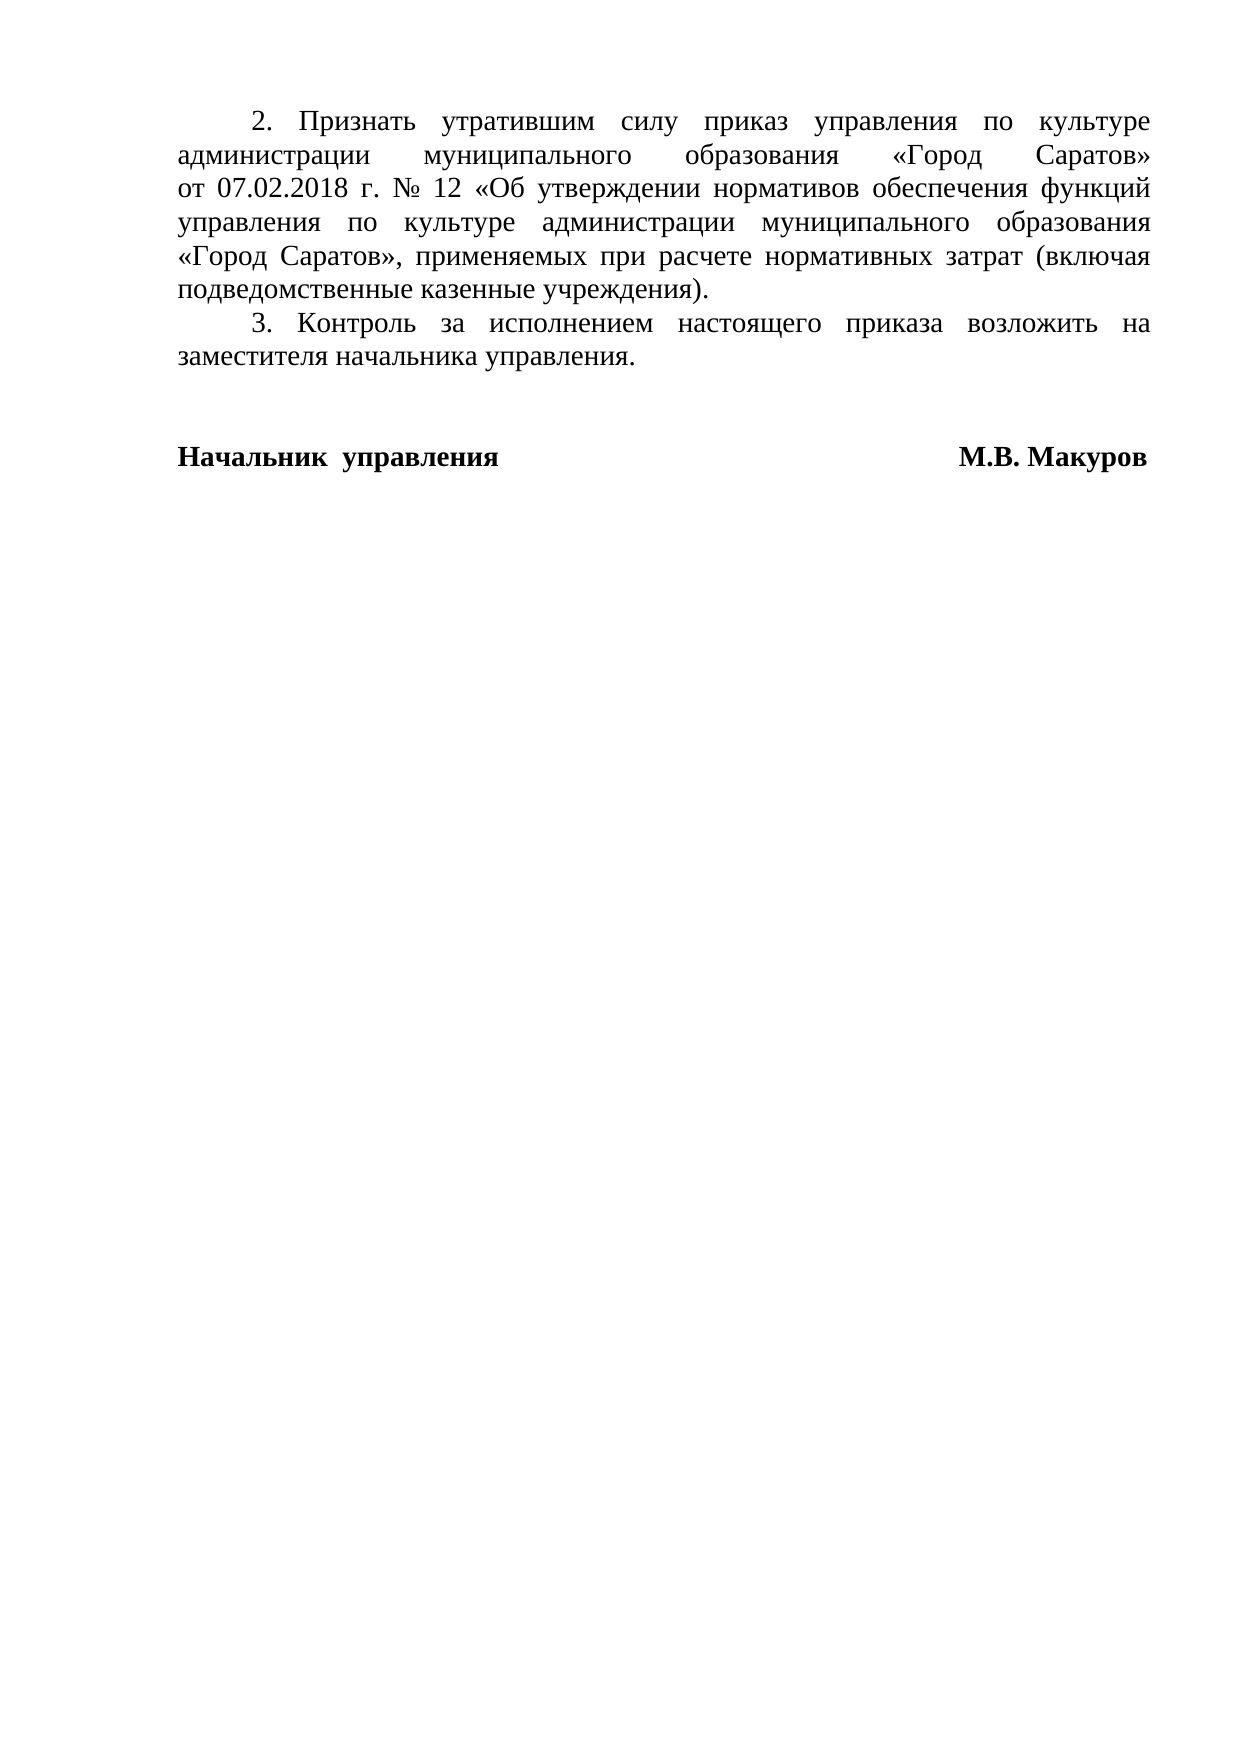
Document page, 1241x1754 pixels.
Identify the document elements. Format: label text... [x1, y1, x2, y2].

text Начальник управления М.В. Макуров [177, 439, 1152, 472]
text 2. Признать утратившим силу приказ управления по культуре администрации муниципального образования «Город Саратов» от 07.02.2018 г. № 12 «Об утверждении нормативов обеспечения функций управления по культуре администрации муниципального образования «Город Саратов», применяемых при расчете нормативных затрат (включая подведомственные казенные учреждения). [177, 103, 1152, 305]
text 3. Контроль за исполнением настоящего приказа возложить на заместителя начальника управления. [177, 305, 1152, 372]
